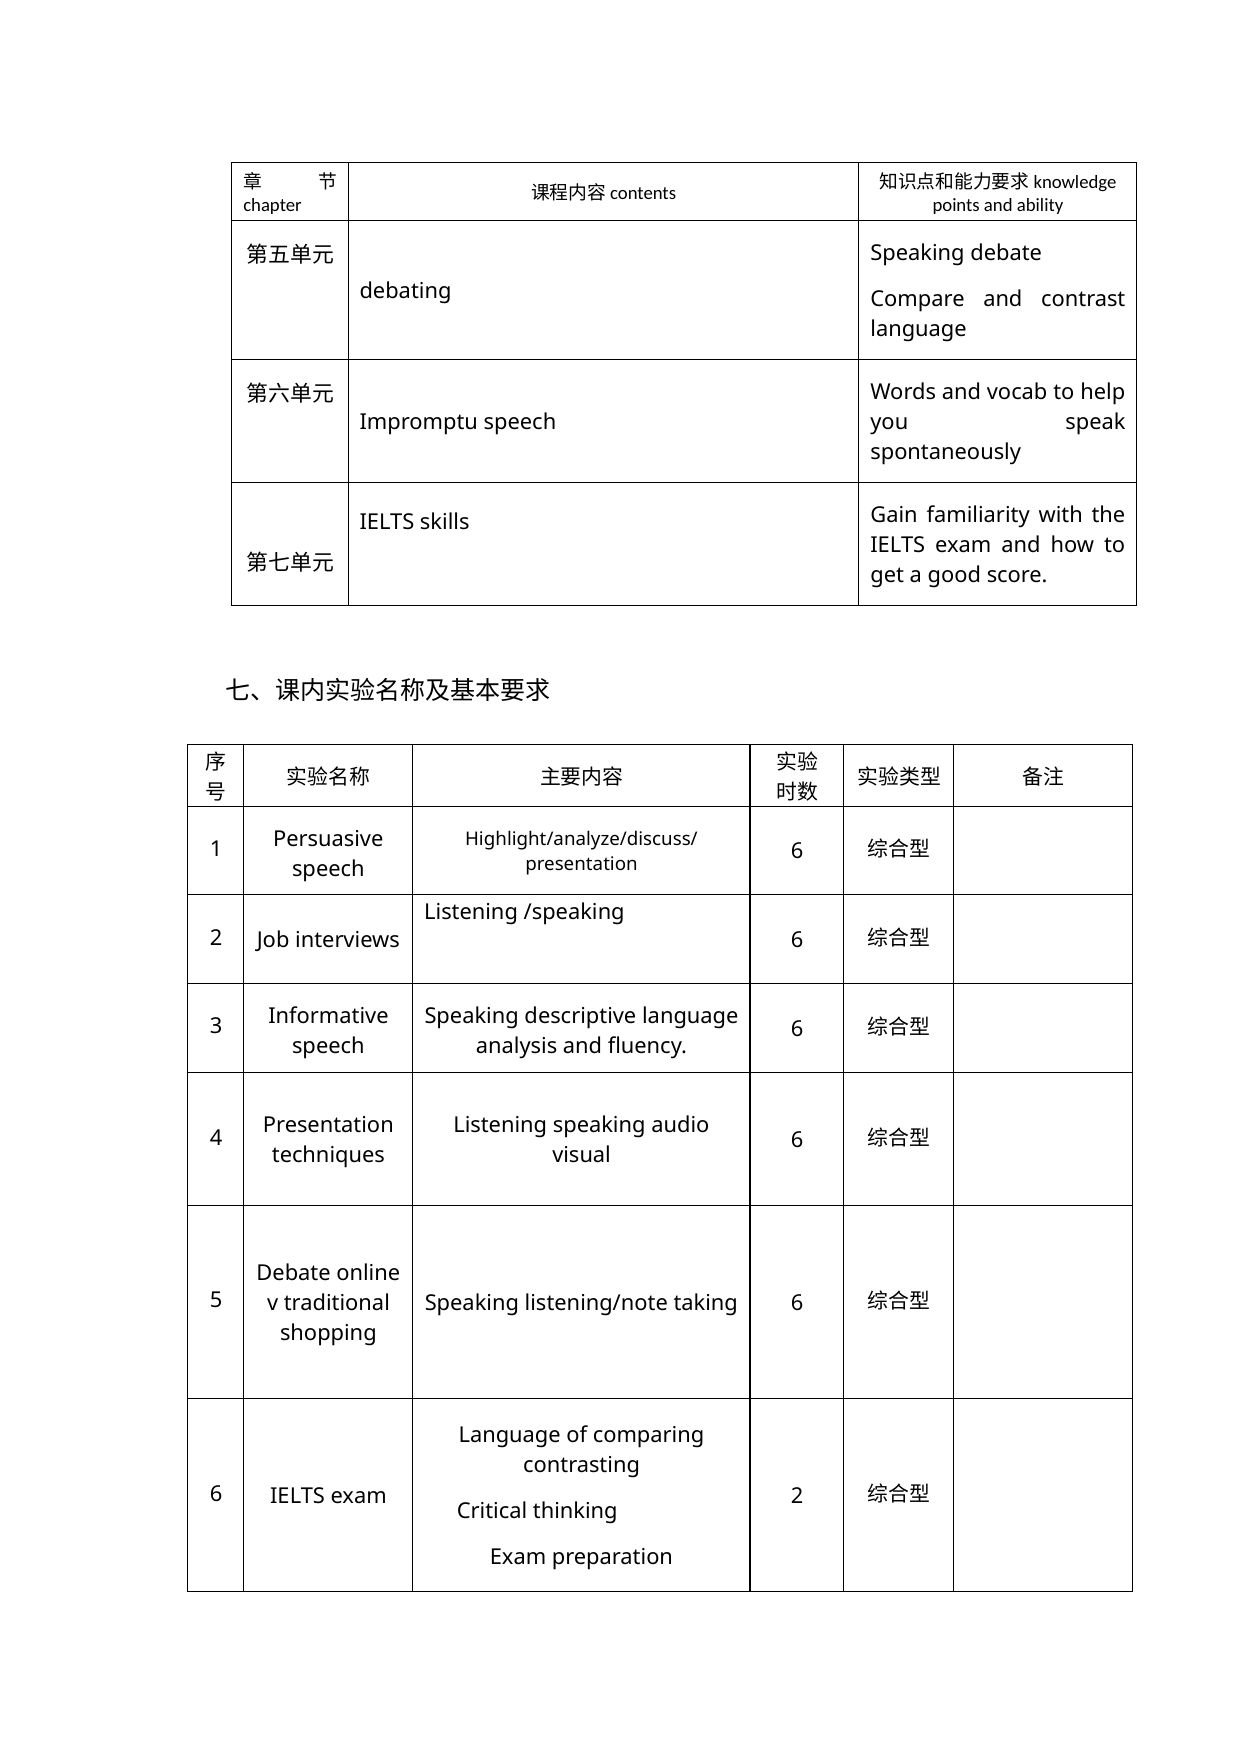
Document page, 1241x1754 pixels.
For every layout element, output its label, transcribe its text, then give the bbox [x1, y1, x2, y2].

table_header 主要内容 [413, 745, 749, 806]
table_cell IELTS exam [244, 1399, 412, 1591]
table_cell [954, 1399, 1132, 1591]
table_header 备注 [954, 745, 1132, 806]
table_cell Job interviews [244, 895, 412, 983]
table_cell 综合型 [844, 807, 953, 894]
table_cell debating [349, 221, 858, 359]
table_cell 6 [751, 984, 843, 1072]
table_cell [954, 1206, 1132, 1398]
table_cell Listening /speaking [413, 895, 749, 983]
table_header 序号 [188, 745, 243, 806]
table_cell 6 [751, 1073, 843, 1205]
table_cell Debate online v traditional shopping [244, 1206, 412, 1398]
text 七、课内实验名称及基本要求 [187, 656, 1053, 721]
table_cell IELTS skills [349, 483, 858, 604]
table_header 实验 时数 [751, 745, 843, 806]
table_cell 第七单元 [232, 483, 348, 604]
table_header 知识点和能力要求 knowledge points and ability [859, 163, 1136, 219]
table_header 章节chapter [232, 163, 348, 219]
table_cell 综合型 [844, 1206, 953, 1398]
table_cell Words and vocab to help you speak spontaneously [859, 360, 1136, 482]
table_cell 6 [751, 1206, 843, 1398]
table_cell 第五单元 [232, 221, 348, 359]
table_cell 6 [188, 1399, 243, 1591]
table_cell Listening speaking audio visual [413, 1073, 749, 1205]
table_cell Speaking listening/note taking [413, 1206, 749, 1398]
table_header 实验名称 [244, 745, 412, 806]
table_header 课程内容 contents [349, 163, 858, 219]
table_cell Speaking debate Compare and contrast language [859, 221, 1136, 359]
table_cell Presentation techniques [244, 1073, 412, 1205]
table_cell 综合型 [844, 984, 953, 1072]
table_cell 5 [188, 1206, 243, 1398]
table_cell [954, 807, 1132, 894]
table_cell 6 [751, 895, 843, 983]
table_cell 4 [188, 1073, 243, 1205]
table_cell 3 [188, 984, 243, 1072]
table_cell Informative speech [244, 984, 412, 1072]
table_header 实验类型 [844, 745, 953, 806]
table_cell 综合型 [844, 1073, 953, 1205]
table_cell 综合型 [844, 1399, 953, 1591]
table_cell Highlight/analyze/discuss/presentation [413, 807, 749, 894]
table_cell [954, 895, 1132, 983]
table_cell 6 [751, 807, 843, 894]
table_cell 综合型 [844, 895, 953, 983]
table_cell Persuasive speech [244, 807, 412, 894]
table_cell Gain familiarity with the IELTS exam and how to get a good score. [859, 483, 1136, 604]
table_cell [954, 984, 1132, 1072]
table_cell 1 [188, 807, 243, 894]
table_cell Impromptu speech [349, 360, 858, 482]
table_cell 第六单元 [232, 360, 348, 482]
table_cell [954, 1073, 1132, 1205]
table_cell 2 [188, 895, 243, 983]
table_cell 2 [751, 1399, 843, 1591]
table_cell Language of comparing contrasting Critical thinking Exam preparation [413, 1399, 749, 1591]
table_cell Speaking descriptive language analysis and fluency. [413, 984, 749, 1072]
